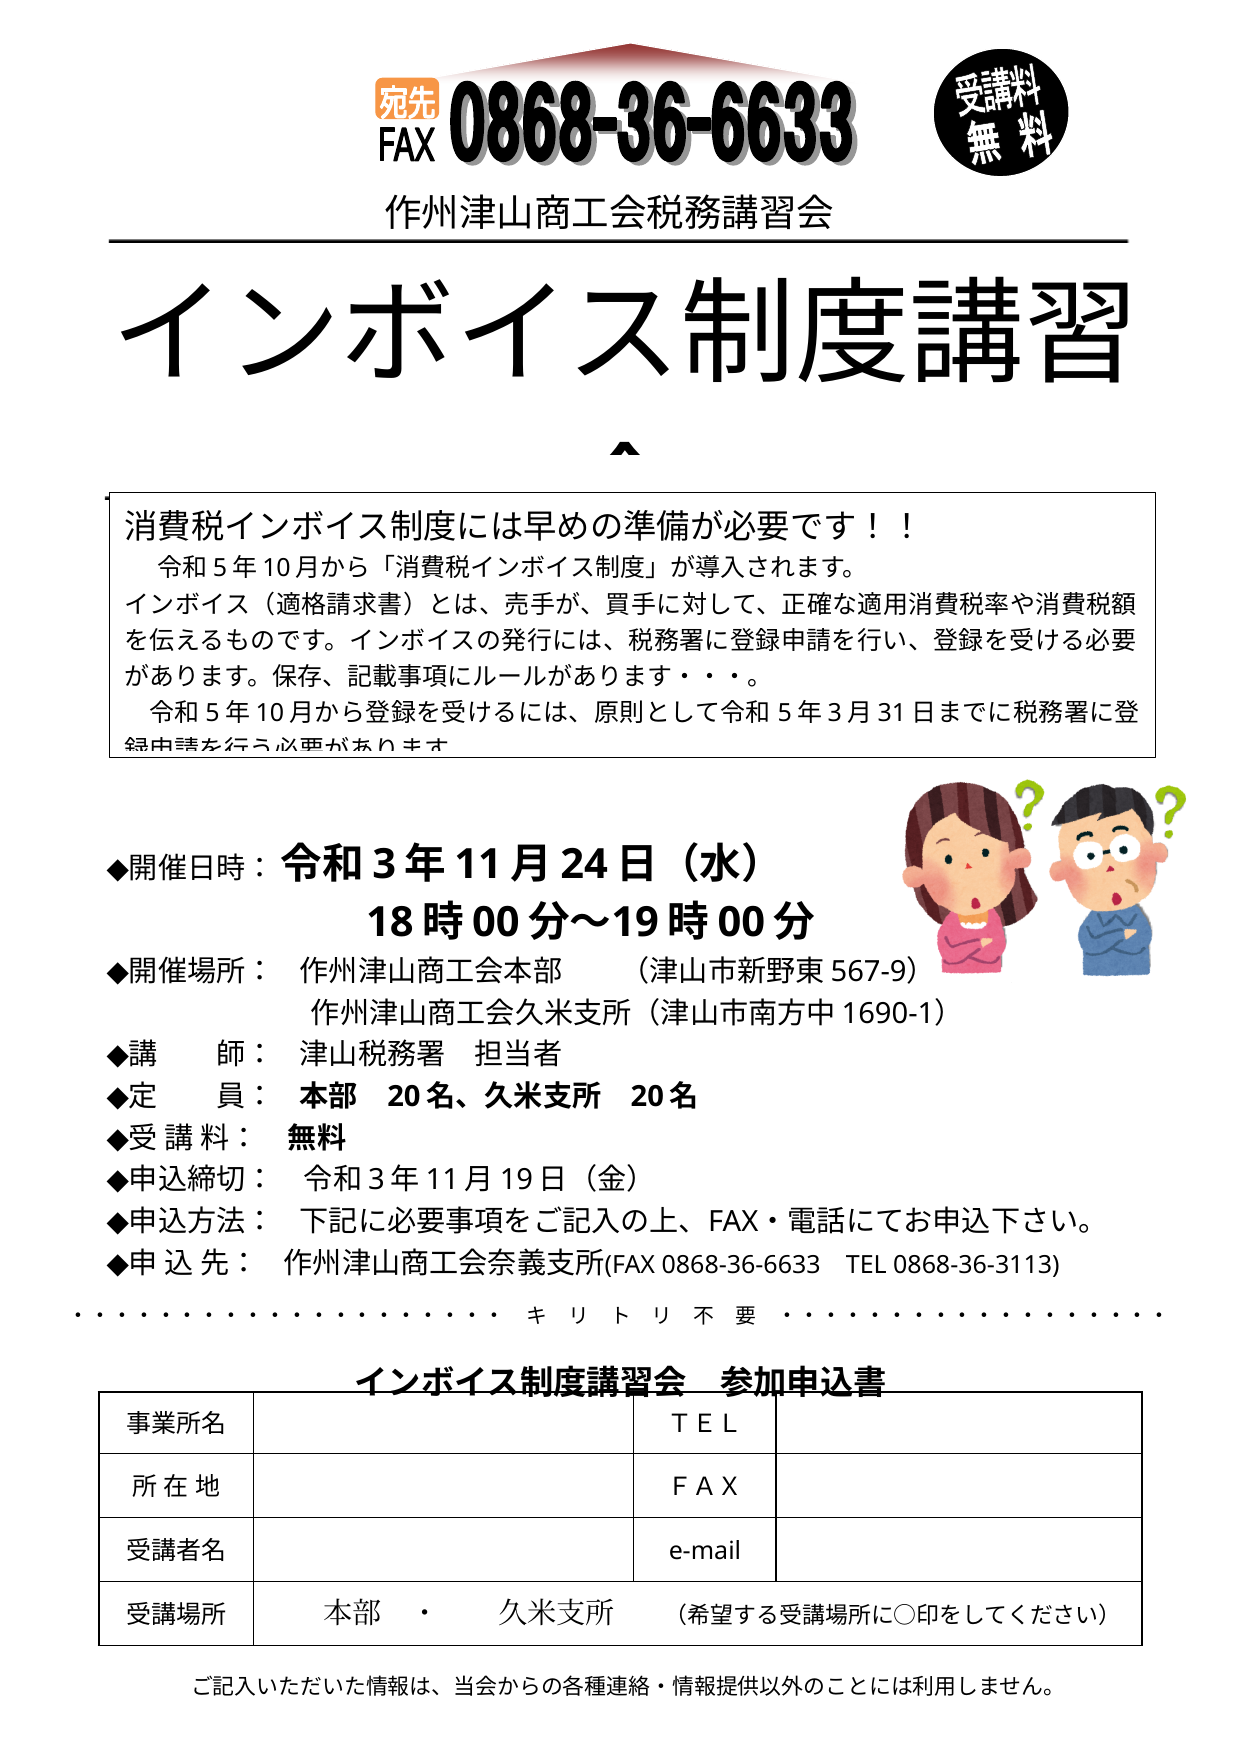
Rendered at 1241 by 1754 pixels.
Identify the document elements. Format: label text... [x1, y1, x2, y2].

text ◆講 師： 津山税務署 担当者 [106, 1031, 1134, 1073]
table_header ＴＥＬ [634, 1393, 775, 1453]
table_cell 本部 ・ 久米支所 （希望する受講場所に○印をしてください） [254, 1582, 1141, 1645]
text ◆開催場所： 作州津山商工会本部 （津山市新野東567-9） [106, 948, 1134, 990]
table_cell [777, 1518, 1141, 1581]
text ◆申 込 先： 作州津山商工会奈義支所(FAX 0868-36-6633 TEL 0868-36-3113) [106, 1240, 1134, 1281]
table_cell e-mail [634, 1518, 775, 1581]
text 作州津山商工会久米支所（津山市南方中1690-1） [106, 990, 1134, 1031]
table_cell [254, 1518, 633, 1581]
text ◆定 員： 本部 20名、久米支所 20名 [106, 1073, 1134, 1115]
text ◆受 講 料： 無料 [106, 1115, 1134, 1156]
table_header 事業所名 [100, 1393, 253, 1453]
picture [881, 772, 1204, 983]
text 18時00分～19時00分 [106, 890, 881, 948]
table_cell 所在地 [100, 1454, 253, 1517]
text ◆開催日時： 令和3年11月24日（水） [106, 831, 881, 890]
picture [106, 239, 1130, 243]
text ◆申込締切： 令和3年11月19日（金） [106, 1156, 1134, 1198]
table_header [777, 1393, 1141, 1453]
text ◆申込方法： 下記に必要事項をご記入の上、FAX・電話にてお申込下さい。 [106, 1198, 1134, 1240]
table_cell 受講者名 [100, 1518, 253, 1581]
table_header [254, 1393, 633, 1453]
table_cell [777, 1454, 1141, 1517]
text 作州津山商工会税務講習会 [106, 183, 1112, 238]
table_cell [254, 1454, 633, 1517]
table_cell ＦＡＸ [634, 1454, 775, 1517]
table_cell 受講場所 [100, 1582, 253, 1645]
